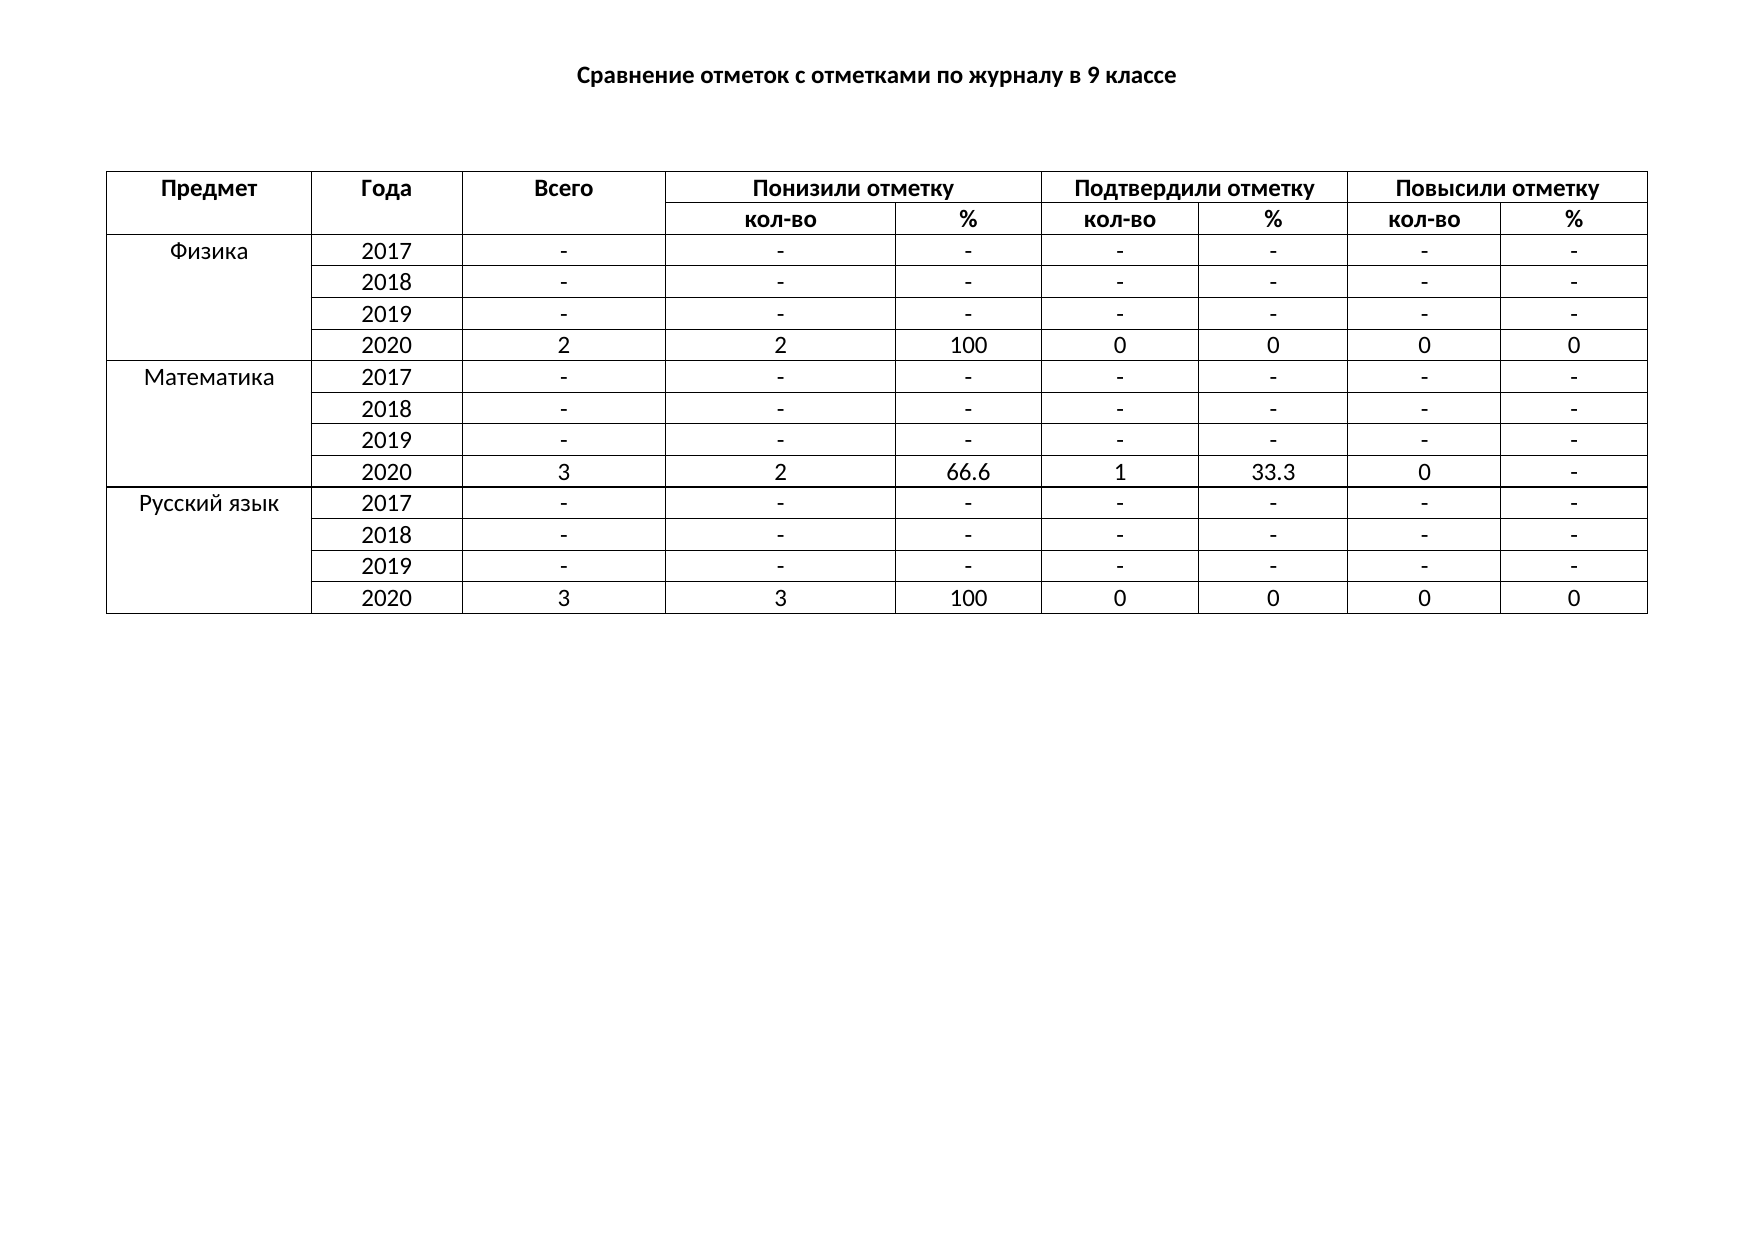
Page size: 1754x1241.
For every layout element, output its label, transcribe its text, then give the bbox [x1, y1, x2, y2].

table_cell 0 [1348, 330, 1500, 360]
table_cell 0 [1348, 456, 1500, 486]
table_header Года [312, 172, 462, 234]
table_cell - [896, 424, 1041, 455]
table_cell 100 [896, 330, 1041, 360]
table_cell - [896, 551, 1041, 581]
table_cell 2017 [312, 361, 462, 392]
table_cell - [1348, 551, 1500, 581]
table_cell Русский язык [107, 488, 311, 613]
table_cell - [1348, 488, 1500, 518]
table_cell 2 [666, 456, 895, 486]
table_cell - [666, 393, 895, 423]
table_cell - [666, 424, 895, 455]
table_cell - [1501, 456, 1647, 486]
table_cell - [1501, 298, 1647, 328]
table_cell - [896, 488, 1041, 518]
table_cell 2018 [312, 266, 462, 297]
table_cell 3 [463, 582, 665, 613]
table_cell - [1199, 424, 1347, 455]
table_cell - [666, 361, 895, 392]
table_cell - [896, 266, 1041, 297]
table_cell - [463, 488, 665, 518]
table_cell - [1348, 266, 1500, 297]
table_cell 2020 [312, 456, 462, 486]
table_cell кол-во [1042, 203, 1198, 234]
table_cell - [666, 551, 895, 581]
table_cell - [896, 235, 1041, 265]
table_cell - [896, 519, 1041, 549]
table_cell - [1042, 393, 1198, 423]
table_cell 0 [1042, 330, 1198, 360]
table_cell - [1348, 393, 1500, 423]
table_cell 2 [463, 330, 665, 360]
table_cell 0 [1501, 330, 1647, 360]
text Сравнение отметок с отметками по журналу в 9 классе [118, 59, 1636, 89]
table_header Всего [463, 172, 665, 234]
table_cell - [1348, 361, 1500, 392]
table_cell - [1042, 361, 1198, 392]
table_cell - [1348, 519, 1500, 549]
table_cell - [1501, 361, 1647, 392]
table_cell - [1199, 266, 1347, 297]
table_cell - [1501, 235, 1647, 265]
table_cell 2020 [312, 330, 462, 360]
table_cell - [1199, 488, 1347, 518]
table_cell 33.3 [1199, 456, 1347, 486]
table_cell - [463, 235, 665, 265]
table_cell - [1348, 235, 1500, 265]
table_cell 2 [666, 330, 895, 360]
table_cell 2018 [312, 393, 462, 423]
table_cell - [1348, 298, 1500, 328]
table_cell Математика [107, 361, 311, 486]
table_cell - [1501, 424, 1647, 455]
table_cell - [896, 298, 1041, 328]
table_cell - [1199, 551, 1347, 581]
table_cell - [666, 488, 895, 518]
table_cell - [1042, 235, 1198, 265]
table_cell - [1199, 519, 1347, 549]
table_cell 66.6 [896, 456, 1041, 486]
table_cell - [1199, 235, 1347, 265]
table_cell - [463, 519, 665, 549]
table_cell - [1501, 266, 1647, 297]
table_header Повысили отметку [1348, 172, 1647, 202]
table_cell - [896, 361, 1041, 392]
table_cell - [1348, 424, 1500, 455]
table_cell - [463, 361, 665, 392]
table_cell 2019 [312, 424, 462, 455]
table_cell - [1042, 519, 1198, 549]
table_cell - [1199, 298, 1347, 328]
table_cell - [463, 298, 665, 328]
table_cell Физика [107, 235, 311, 360]
table_cell - [1199, 393, 1347, 423]
table_cell 0 [1501, 582, 1647, 613]
table_cell - [463, 424, 665, 455]
table_cell 3 [463, 456, 665, 486]
table_cell - [1042, 266, 1198, 297]
table_header Подтвердили отметку [1042, 172, 1347, 202]
table_cell кол-во [666, 203, 895, 234]
table_cell - [463, 551, 665, 581]
table_cell - [1501, 393, 1647, 423]
table_cell - [1501, 551, 1647, 581]
table_cell - [666, 266, 895, 297]
table_cell - [1501, 488, 1647, 518]
table_cell 0 [1042, 582, 1198, 613]
table_cell - [1042, 424, 1198, 455]
table_cell % [1501, 203, 1647, 234]
table_cell 2019 [312, 551, 462, 581]
table_cell - [1501, 519, 1647, 549]
table_cell кол-во [1348, 203, 1500, 234]
table_cell 3 [666, 582, 895, 613]
table_cell - [463, 266, 665, 297]
table_cell - [666, 298, 895, 328]
table_cell 100 [896, 582, 1041, 613]
table_cell 0 [1199, 330, 1347, 360]
table_cell - [1199, 361, 1347, 392]
table_cell % [896, 203, 1041, 234]
table_cell - [666, 519, 895, 549]
table_cell 2019 [312, 298, 462, 328]
table_cell 2017 [312, 235, 462, 265]
table_cell 2020 [312, 582, 462, 613]
table_cell 0 [1199, 582, 1347, 613]
table_header Предмет [107, 172, 311, 234]
table_cell % [1199, 203, 1347, 234]
table_cell - [1042, 551, 1198, 581]
table_cell 0 [1348, 582, 1500, 613]
table_cell - [896, 393, 1041, 423]
table_cell - [1042, 488, 1198, 518]
table_cell - [1042, 298, 1198, 328]
table_cell - [463, 393, 665, 423]
table_cell 2017 [312, 488, 462, 518]
table_header Понизили отметку [666, 172, 1041, 202]
table_cell - [666, 235, 895, 265]
table_cell 1 [1042, 456, 1198, 486]
table_cell 2018 [312, 519, 462, 549]
